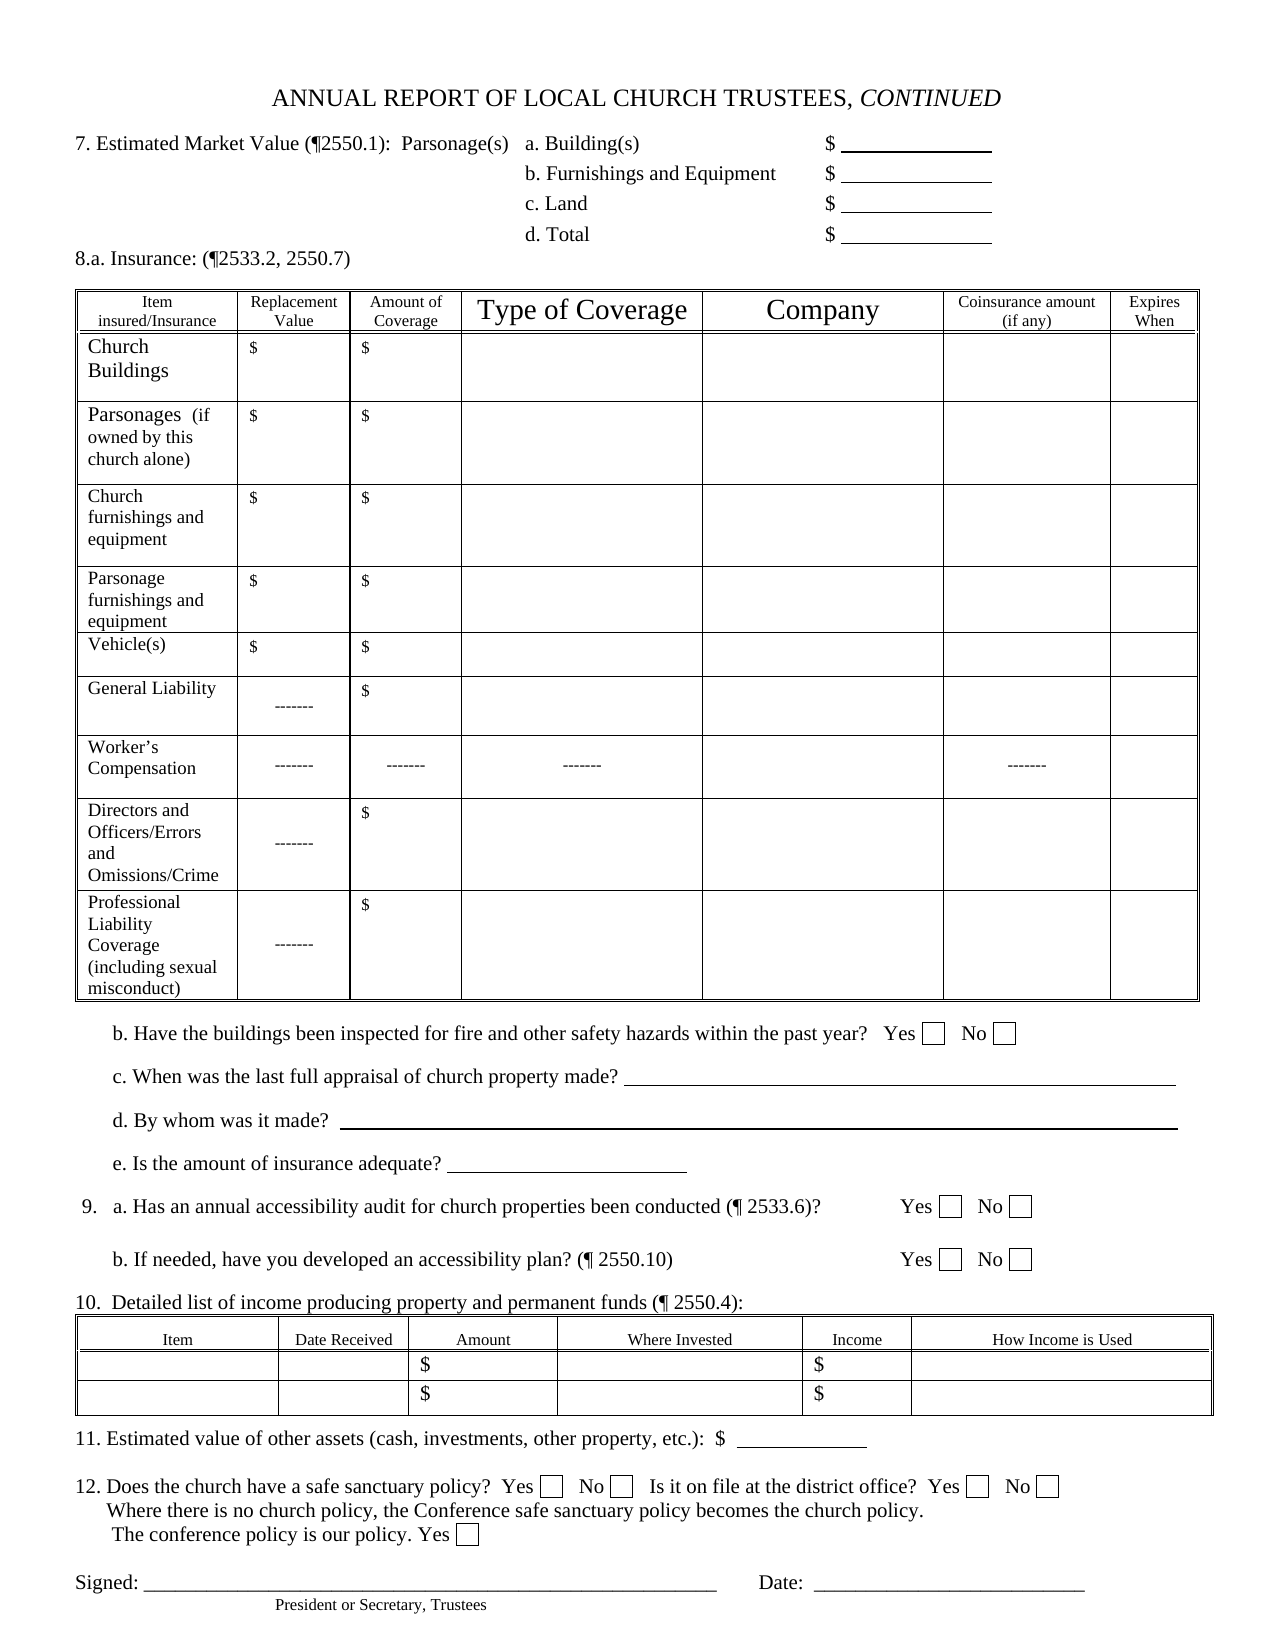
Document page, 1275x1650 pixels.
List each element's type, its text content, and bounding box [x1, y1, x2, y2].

text c. When was the last full appraisal of church property made? [112, 1064, 1200, 1088]
text 10. Detailed list of income producing property and permanent funds (¶ 2550.4): [75, 1290, 1200, 1314]
table_cell [462, 485, 702, 566]
table_cell [1111, 677, 1197, 734]
table_cell $ [351, 485, 461, 566]
table_cell Parsonage furnishings and equipment [78, 567, 237, 632]
table_cell [944, 799, 1110, 890]
text 7. Estimated Market Value (¶2550.1): Parsonage(s) a. Building(s) $ [75, 131, 1200, 155]
table_cell $ [351, 891, 461, 999]
table_cell [703, 334, 943, 401]
table_header How Income is Used [912, 1317, 1211, 1349]
table_cell $ [351, 799, 461, 890]
table_cell [462, 799, 702, 890]
text 8.a. Insurance: (¶2533.2, 2550.7) [75, 246, 1200, 270]
table_header Coinsurance amount (if any) [944, 292, 1110, 330]
text The conference policy is our policy. Yes [75, 1522, 1200, 1546]
table_cell [703, 402, 943, 483]
text 12. Does the church have a safe sanctuary policy? Yes No Is it on file at the district office? Yes No [75, 1474, 1200, 1498]
table_header Income [803, 1317, 911, 1349]
text 9. a. Has an annual accessibility audit for church properties been conducted (¶ 2533.6)? Yes No [56, 1194, 1200, 1218]
text c. Land $ [75, 191, 1200, 215]
table_header Item [78, 1317, 278, 1349]
text b. If needed, have you developed an accessibility plan? (¶ 2550.10) Yes No [75, 1247, 1200, 1271]
table_header Company [703, 292, 943, 330]
table_cell [703, 677, 943, 734]
text d. By whom was it made? [112, 1108, 1200, 1132]
table_cell [703, 736, 943, 798]
table_cell [703, 891, 943, 999]
table_header Amount of Coverage [351, 292, 461, 330]
table_cell ------- [944, 736, 1110, 798]
table_cell [703, 633, 943, 676]
table_cell [944, 485, 1110, 566]
table_cell ------- [238, 677, 349, 734]
table_cell [1111, 485, 1197, 566]
table_cell [462, 891, 702, 999]
table_cell $ [238, 334, 349, 401]
table_cell Parsonages (if owned by this church alone) [78, 402, 237, 483]
table_cell [279, 1381, 408, 1415]
table_cell [1111, 567, 1197, 632]
table_cell General Liability [78, 677, 237, 734]
table_cell Vehicle(s) [78, 633, 237, 676]
table_cell [912, 1349, 1213, 1380]
table_cell $ [409, 1352, 557, 1380]
table_cell ------- [238, 799, 349, 890]
table_header Amount [409, 1317, 557, 1349]
table_cell $ [409, 1381, 557, 1415]
table_cell $ [351, 402, 461, 483]
table_cell Church Buildings [76, 330, 237, 401]
table_cell [944, 402, 1110, 483]
text Signed: _______________________________________________________ Date: __________________________ [75, 1570, 1200, 1594]
table_cell ------- [238, 736, 349, 798]
table_cell Directors and Officers/Errors and Omissions/Crime [78, 799, 237, 890]
table_cell ------- [462, 736, 702, 798]
table_cell [1111, 891, 1197, 999]
table_header Type of Coverage [462, 292, 702, 330]
table_cell Professional Liability Coverage (including sexual misconduct) [78, 891, 237, 999]
table_cell [78, 1381, 278, 1415]
table_cell [462, 402, 702, 483]
table_header Expires When [1111, 292, 1197, 330]
table_cell [944, 334, 1110, 401]
table_cell [944, 891, 1110, 999]
text Where there is no church policy, the Conference safe sanctuary policy becomes the church policy. [75, 1498, 1200, 1522]
table_cell [462, 567, 702, 632]
text e. Is the amount of insurance adequate? [112, 1151, 1200, 1175]
table_cell $ [803, 1352, 911, 1380]
table_cell $ [351, 334, 461, 401]
table_cell $ [351, 677, 461, 734]
table_cell [703, 485, 943, 566]
table_cell [462, 677, 702, 734]
table_cell $ [351, 633, 461, 676]
text d. Total $ [450, 222, 1200, 246]
table_header Item insured/Insurance [78, 292, 237, 330]
table_header Date Received [279, 1317, 408, 1349]
table_cell Worker’s Compensation [78, 736, 237, 798]
table_cell [462, 633, 702, 676]
table_cell [279, 1352, 408, 1380]
table_cell ------- [351, 736, 461, 798]
table_cell Church furnishings and equipment [78, 485, 237, 566]
table_cell [1111, 633, 1197, 676]
table_cell [1111, 402, 1197, 483]
table_cell [703, 799, 943, 890]
table_cell [703, 567, 943, 632]
table_cell [944, 677, 1110, 734]
table_cell $ [238, 402, 349, 483]
table_cell [558, 1381, 802, 1415]
text President or Secretary, Trustees [75, 1594, 1200, 1613]
table_cell [462, 334, 702, 401]
table_cell [1111, 799, 1197, 890]
table_cell [1111, 330, 1198, 401]
table_cell ------- [238, 891, 349, 999]
table_cell $ [351, 567, 461, 632]
table_cell [558, 1352, 802, 1380]
table_cell $ [803, 1381, 911, 1415]
text ANNUAL REPORT OF LOCAL CHURCH TRUSTEES, CONTINUED [75, 83, 1200, 112]
text b. Have the buildings been inspected for fire and other safety hazards within the past year? Yes No [112, 1021, 1200, 1045]
table_cell [944, 633, 1110, 676]
table_cell [1111, 736, 1197, 798]
table_cell $ [238, 485, 349, 566]
table_cell $ [238, 633, 349, 676]
table_header Replacement Value [238, 292, 349, 330]
table_cell [944, 567, 1110, 632]
table_cell [912, 1381, 1211, 1415]
table_cell $ [238, 567, 349, 632]
text 11. Estimated value of other assets (cash, investments, other property, etc.): $ [75, 1426, 1200, 1450]
table_header Where Invested [558, 1317, 802, 1349]
table_cell [77, 1349, 278, 1380]
text b. Furnishings and Equipment $ [75, 161, 1200, 185]
